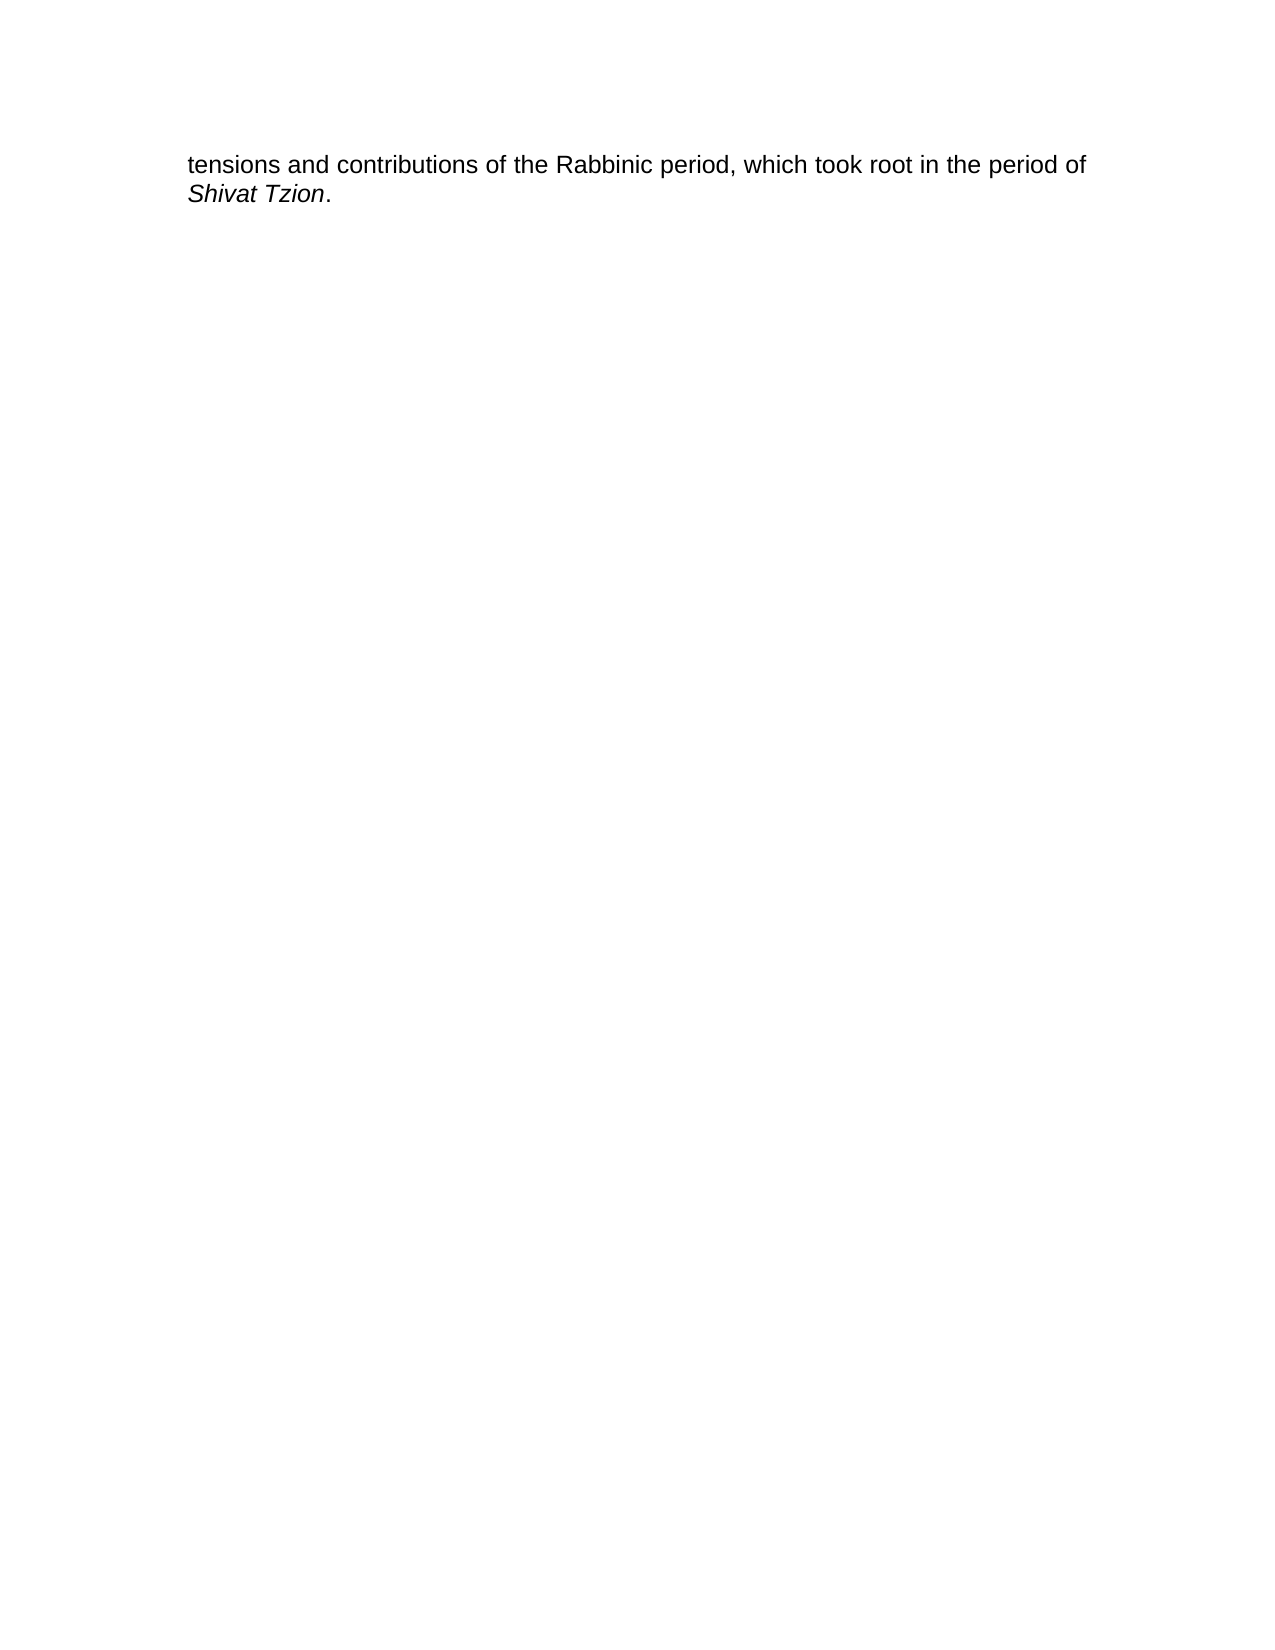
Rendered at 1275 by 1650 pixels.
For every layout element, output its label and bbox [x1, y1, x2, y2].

text [187, 150, 1088, 207]
